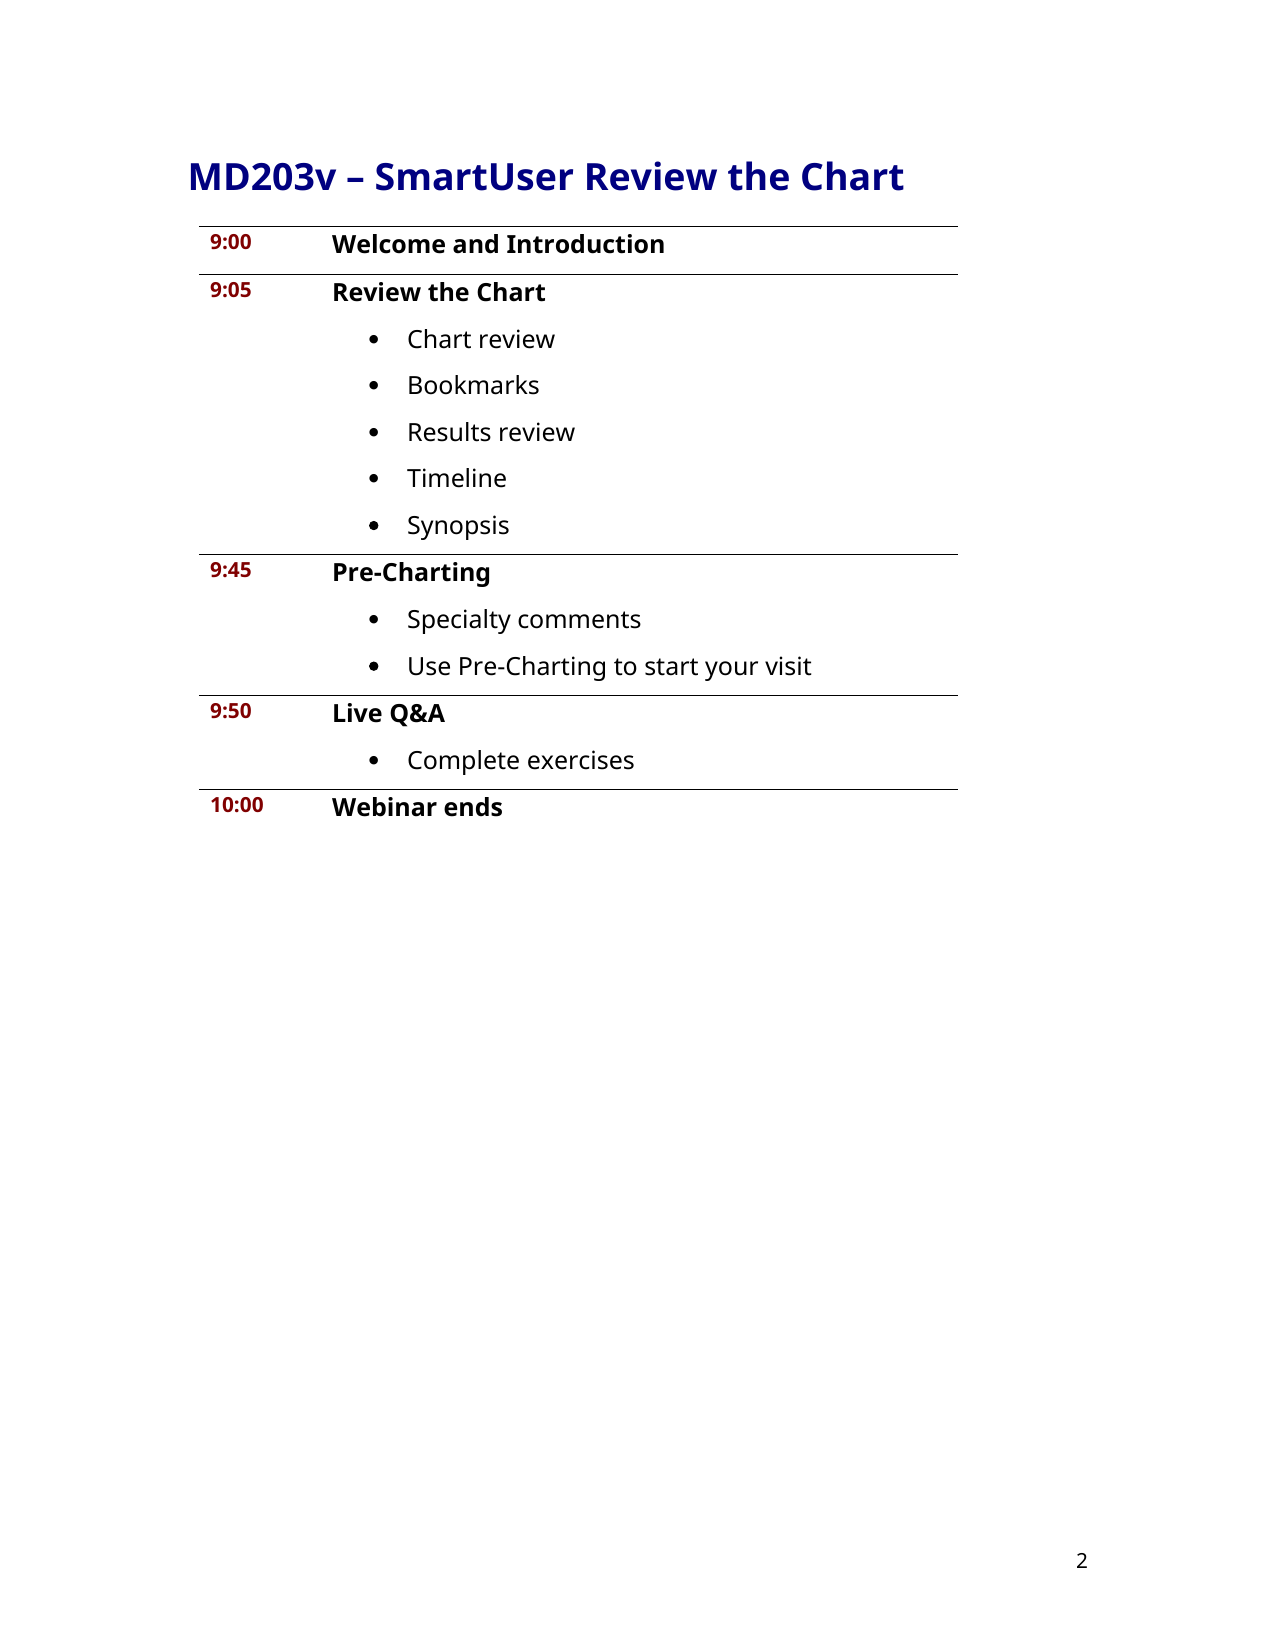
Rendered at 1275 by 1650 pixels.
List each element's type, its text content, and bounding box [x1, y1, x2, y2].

table_cell Pre-Charting Specialty comments Use Pre-Charting to start your visit [321, 555, 958, 695]
table_cell Live Q&A Complete exercises [321, 696, 958, 789]
table_cell 9:05 [199, 275, 321, 554]
table_cell 9:45 [199, 555, 321, 695]
table_header 9:00 [199, 227, 321, 274]
table_cell 10:00 [199, 790, 321, 837]
table_cell Webinar ends [321, 790, 958, 837]
table_header Welcome and Introduction [321, 227, 958, 274]
subtitle MD203v – SmartUser Review the Chart [187, 150, 1087, 201]
table_cell Review the Chart Chart review Bookmarks Results review Timeline Synopsis [321, 275, 958, 554]
table_cell 9:50 [199, 696, 321, 789]
